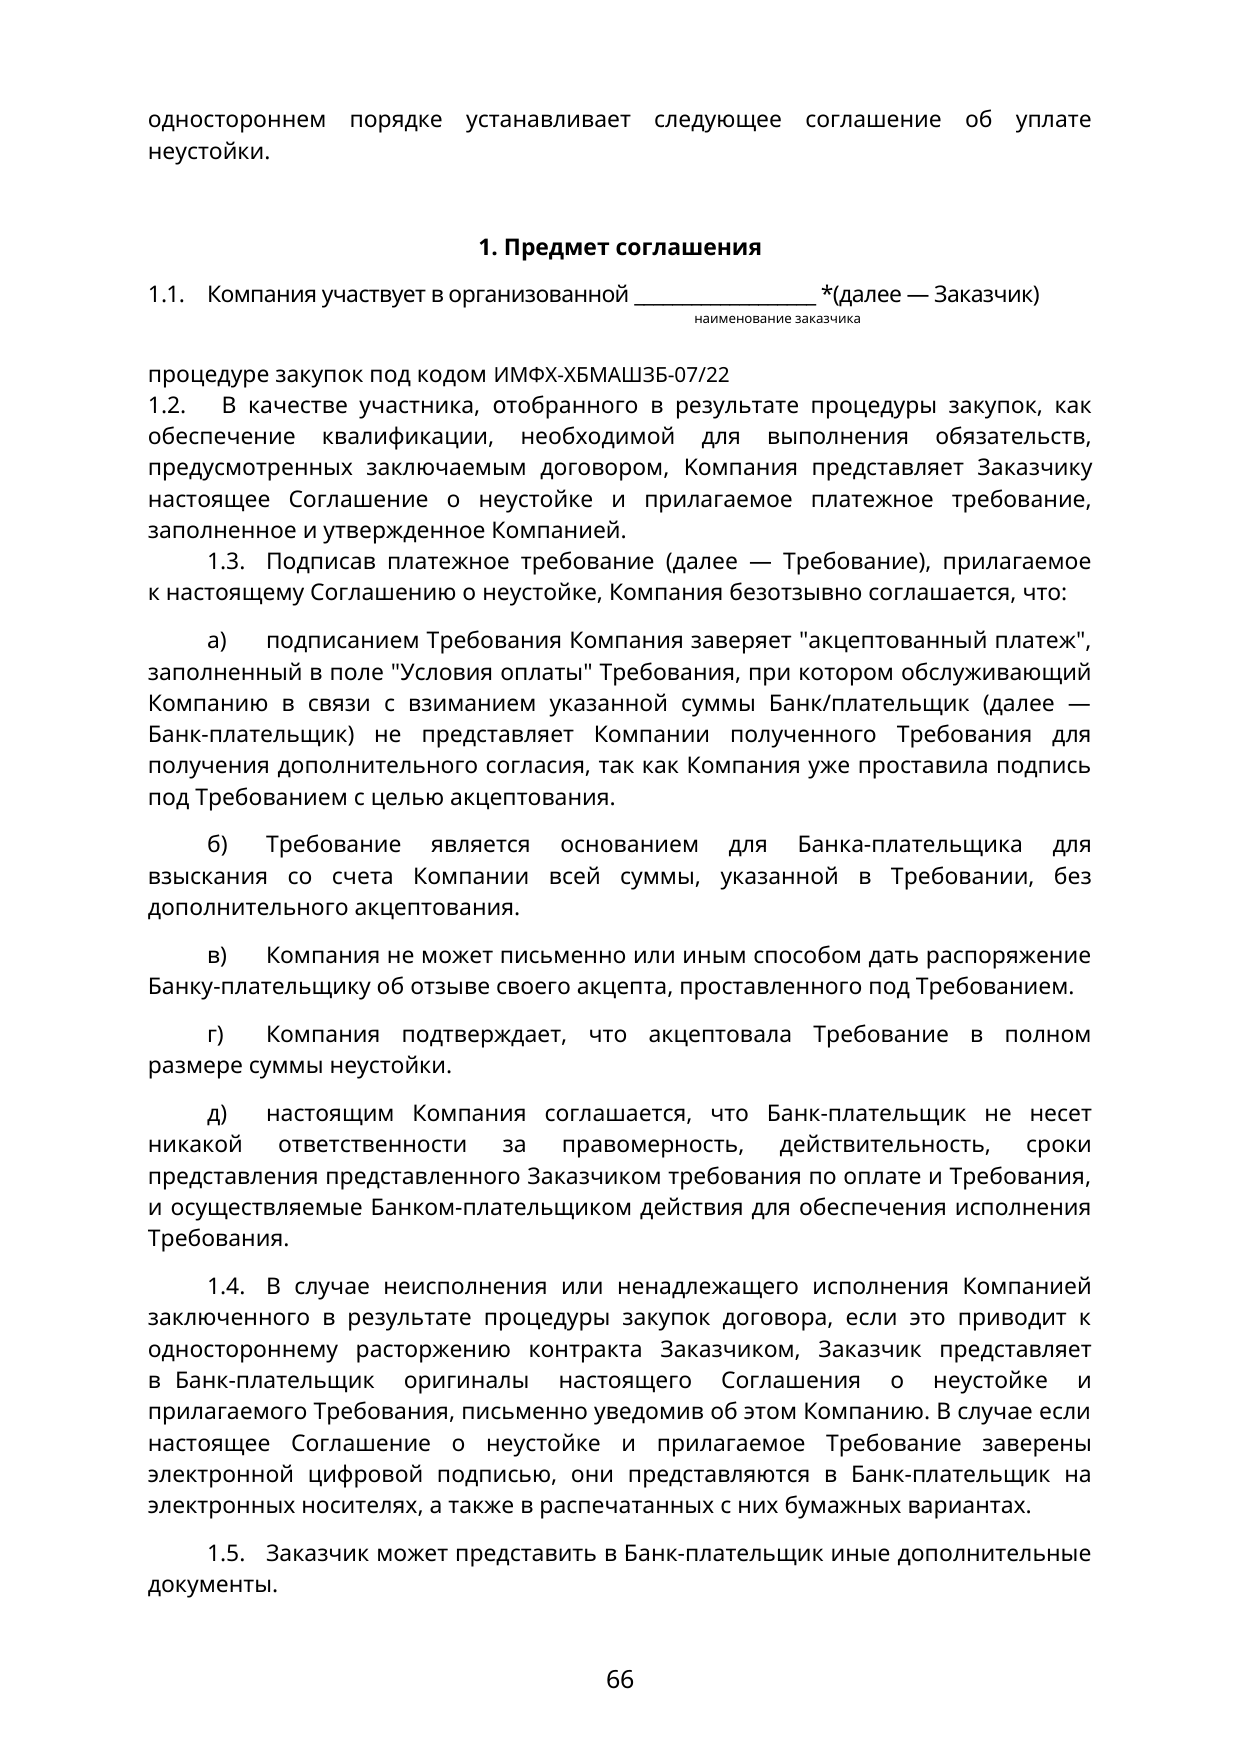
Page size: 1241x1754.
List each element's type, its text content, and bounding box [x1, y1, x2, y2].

text 1.4. В случае неисполнения или ненадлежащего исполнения Компанией заключенного в результате процедуры закупок договора, если это приводит к одностороннему расторжению контракта Заказчиком, Заказчик представляет в Банк-плательщик оригиналы настоящего Соглашения о неустойке и прилагаемого Требования, письменно уведомив об этом Компанию. В случае если настоящее Соглашение о неустойке и прилагаемое Требование заверены электронной цифровой подписью, они представляются в Банк-плательщик на электронных носителях, а также в распечатанных с них бумажных вариантах. [148, 1270, 1092, 1520]
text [148, 103, 1092, 166]
text г) Компания подтверждает, что акцептовала Требование в полном размере суммы неустойки. [148, 1018, 1092, 1081]
text наименование заказчика [694, 310, 1092, 341]
text а) подписанием Требования Компания заверяет "акцептованный платеж", заполненный в поле "Условия оплаты" Требования, при котором обслуживающий Компанию в связи с взиманием указанной суммы Банк/плательщик (далее — Банк-плательщик) не представляет Компании полученного Требования для получения дополнительного согласия, так как Компания уже проставила подпись под Требованием с целью акцептования. [148, 624, 1092, 812]
text 1. Предмет соглашения [148, 231, 1092, 262]
text в) Компания не может письменно или иным способом дать распоряжение Банку-плательщику об отзыве своего акцепта, проставленного под Требованием. [148, 939, 1092, 1001]
text 1.1. Компания участвует в организованной ___________________ *(далее — Заказчик) [148, 278, 1092, 310]
text 1.2. В качестве участника, օтобранного в результате процедуры закупок, как обеспечение квалификации, необходимой для выполнения обязательств, предусмотренных заключаемым договором, Kомпания представляет Заказчику настоящее Соглашение о неустойке и прилагаемое платежное требование, заполненное и утвержденное Компанией. [148, 389, 1092, 545]
text процедуре закупок под кодом ИМФХ-ХБМАШЗБ-07/22 [148, 358, 1092, 389]
text 1.3. Подписав платежное требование (далее — Требование), прилагаемое к настоящему Соглашению о неустойке, Компания безотзывно соглашается, что: [148, 545, 1092, 608]
text б) Требование является основанием для Банка-плательщика для взыскания со счета Компании всей суммы, указанной в Требовании, без дополнительного акцептования. [148, 828, 1092, 922]
text д) настоящим Компания соглашается, что Банк-плательщик не несет никакой ответственности за правомерность, действительность, сроки представления представленного Заказчиком требования по оплате и Требования, и осуществляемые Банком-плательщиком действия для обеспечения исполнения Требования. [148, 1097, 1092, 1253]
text 1.5. Заказчик может представить в Банк-плательщик иные дополнительные документы. [148, 1537, 1092, 1599]
